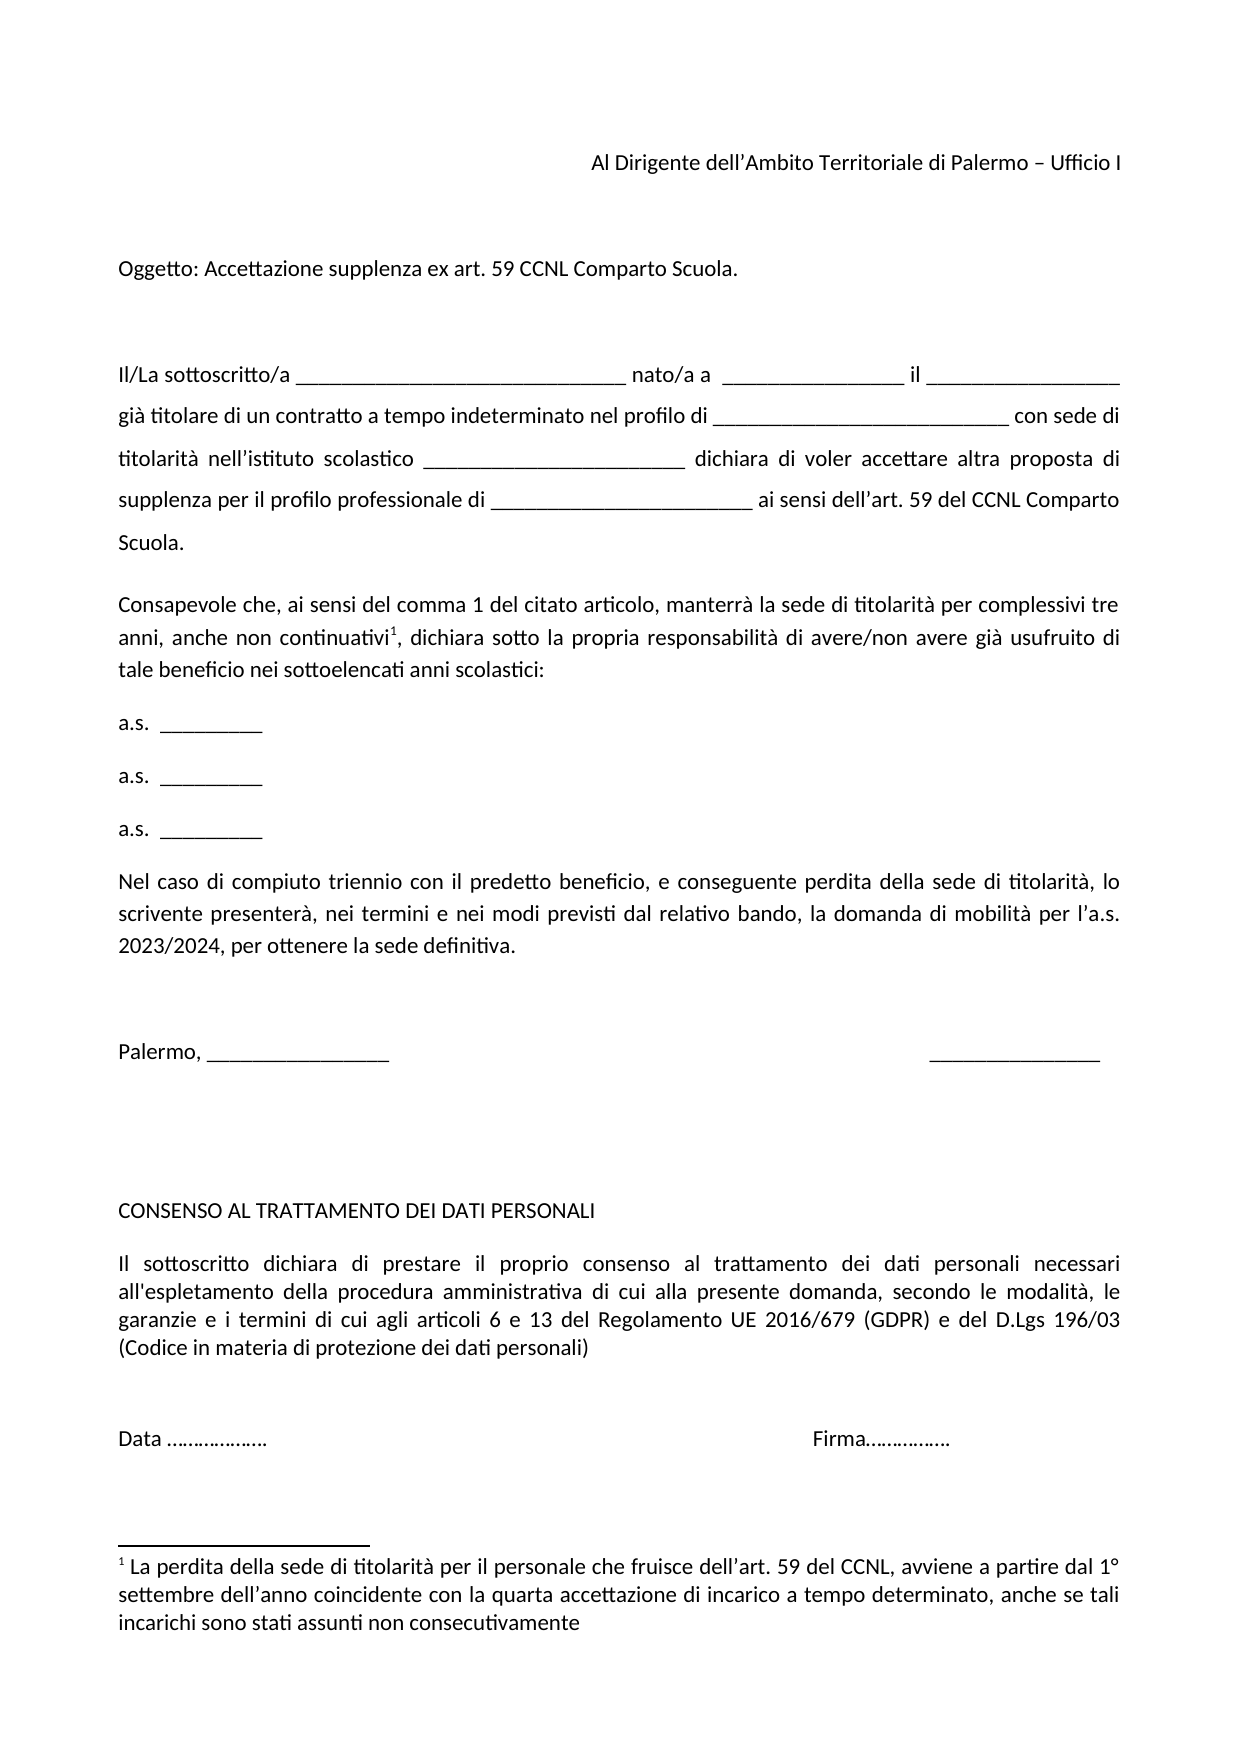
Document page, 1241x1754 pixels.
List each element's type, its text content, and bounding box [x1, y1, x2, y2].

text Data ………………. Firma……………. [118, 1424, 1122, 1452]
text Nel caso di compiuto triennio con il predetto beneficio, e conseguente perdita della sede di titolarità, lo scrivente presenterà, nei termini e nei modi previsti dal relativo bando, la domanda di mobilità per l’a.s. 2023/2024, per ottenere la sede definitiva. [118, 867, 1122, 959]
text Il/La sottoscritto/a _____________________________ nato/a a ________________ il _________________ già titolare di un contratto a tempo indeterminato nel profilo di __________________________ con sede di titolarità nell’istituto scolastico _______________________ dichiara di voler accettare altra proposta di supplenza per il profilo professionale di _______________________ ai sensi dell’art. 59 del CCNL Comparto Scuola. [118, 360, 1122, 556]
text Al Dirigente dell’Ambito Territoriale di Palermo – Ufficio I [118, 148, 1122, 176]
text Consapevole che, ai sensi del comma 1 del citato articolo, manterrà la sede di titolarità per complessivi tre anni, anche non continuativi, dichiara sotto la propria responsabilità di avere/non avere già usufruito di tale beneficio nei sottoelencati anni scolastici: [118, 590, 1122, 683]
text Palermo, ________________ _______________ [118, 1037, 1122, 1065]
text Oggetto: Accettazione supplenza ex art. 59 CCNL Comparto Scuola. [118, 254, 1122, 282]
text a.s. _________ [118, 761, 1122, 789]
text CONSENSO AL TRATTAMENTO DEI DATI PERSONALI [118, 1196, 1122, 1224]
text Il sottoscritto dichiara di prestare il proprio consenso al trattamento dei dati personali necessari all'espletamento della procedura amministrativa di cui alla presente domanda, secondo le modalità, le garanzie e i termini di cui agli articoli 6 e 13 del Regolamento UE 2016/679 (GDPR) e del D.Lgs 196/03 (Codice in materia di protezione dei dati personali) [118, 1249, 1122, 1361]
text a.s. _________ [118, 708, 1122, 736]
text a.s. _________ [118, 814, 1122, 842]
